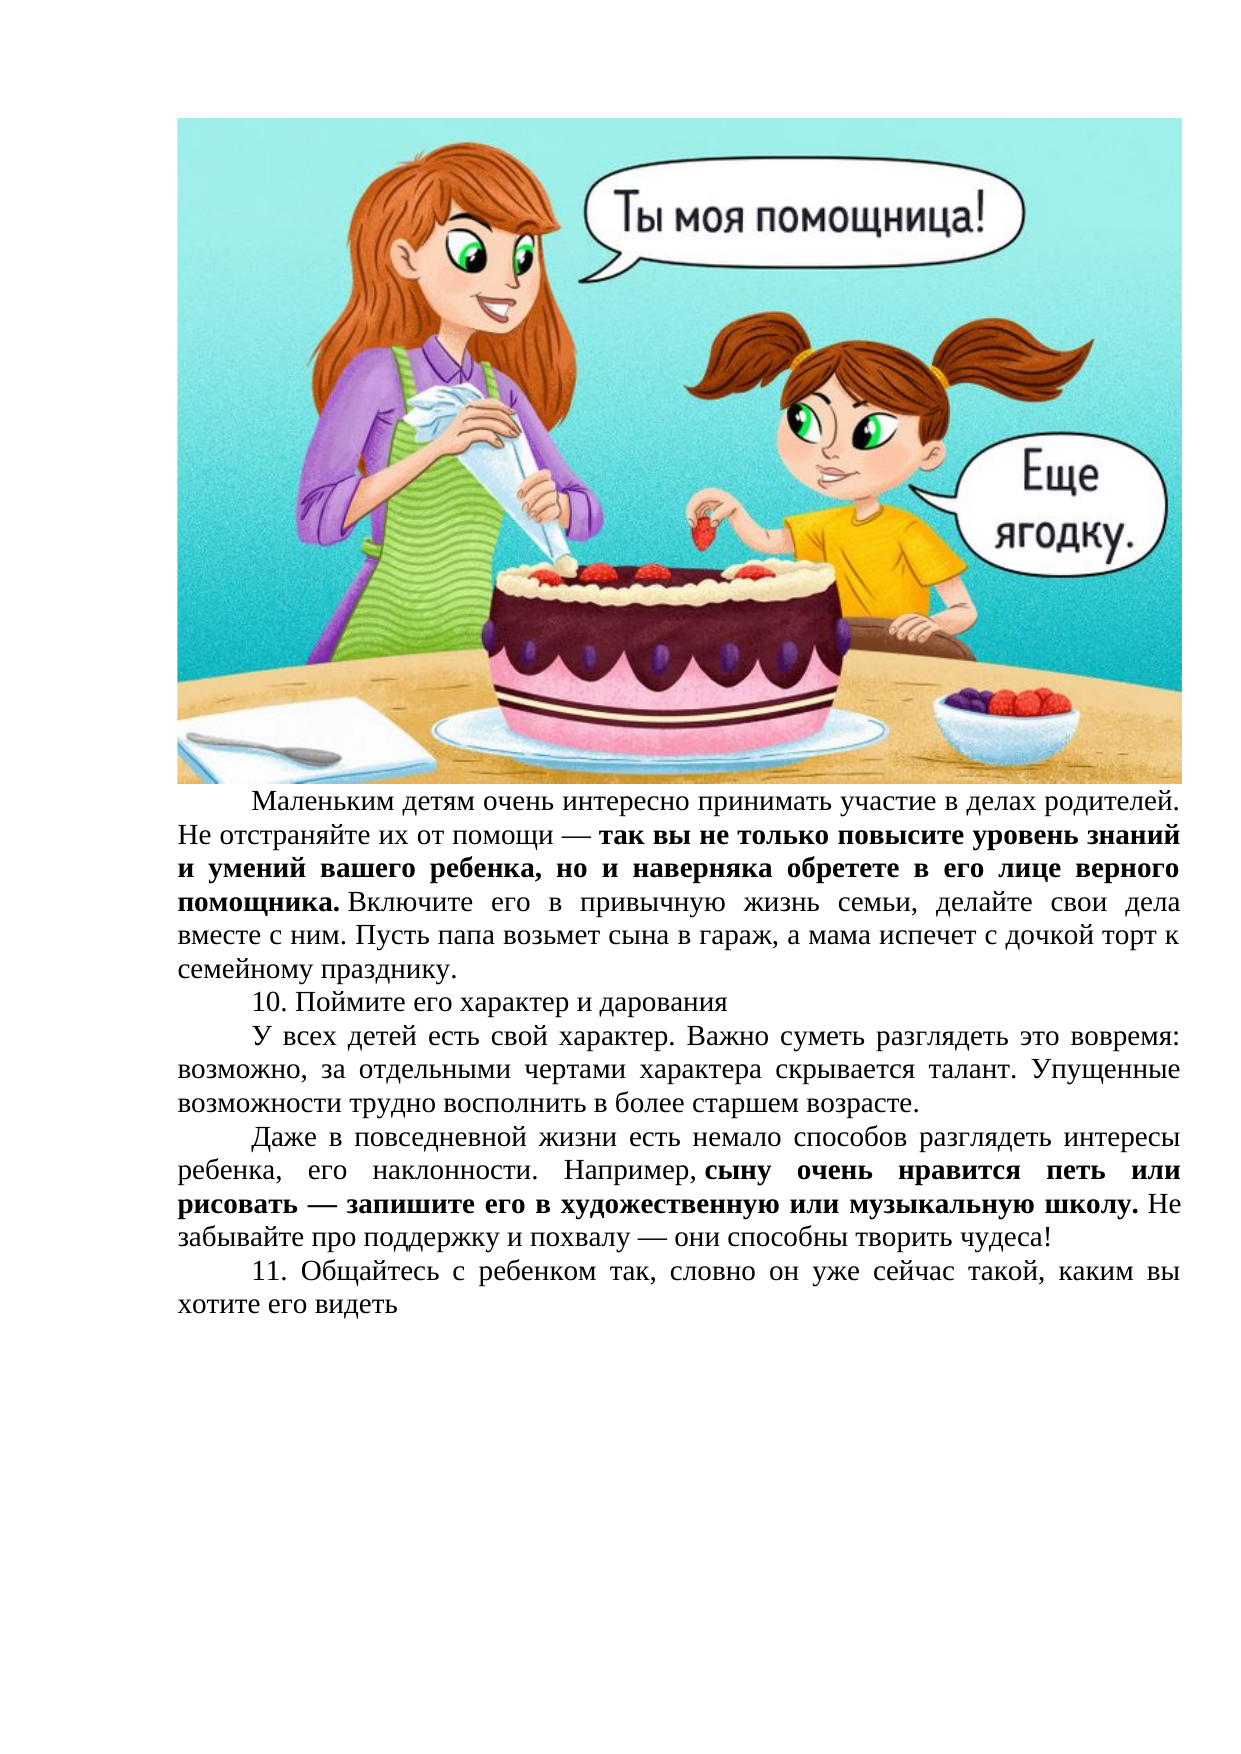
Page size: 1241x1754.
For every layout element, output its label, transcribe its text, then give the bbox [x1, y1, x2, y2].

text 11. Общайтесь с ребенком так, словно он уже сейчас такой, каким вы хотите его видеть [177, 1253, 1181, 1320]
text 10. Поймите его характер и дарования [177, 984, 1181, 1018]
text Маленьким детям очень интересно принимать участие в делах родителей. Не отстраняйте их от помощи — так вы не только повысите уровень знаний и умений вашего ребенка, но и наверняка обретете в его лице верного помощника. Включите его в привычную жизнь семьи, делайте свои дела вместе с ним. Пусть папа возьмет сына в гараж, а мама испечет с дочкой торт к семейному празднику. [177, 784, 1181, 984]
text У всех детей есть свой характер. Важно суметь разглядеть это вовремя: возможно, за отдельными чертами характера скрывается талант. Упущенные возможности трудно восполнить в более старшем возрасте. [177, 1018, 1181, 1119]
text Даже в повседневной жизни есть немало способов разглядеть интересы ребенка, его наклонности. Например, сыну очень нравится петь или рисовать — запишите его в художественную или музыкальную школу. Не забывайте про поддержку и похвалу — они способны творить чудеса! [177, 1119, 1181, 1253]
picture [177, 118, 1182, 784]
